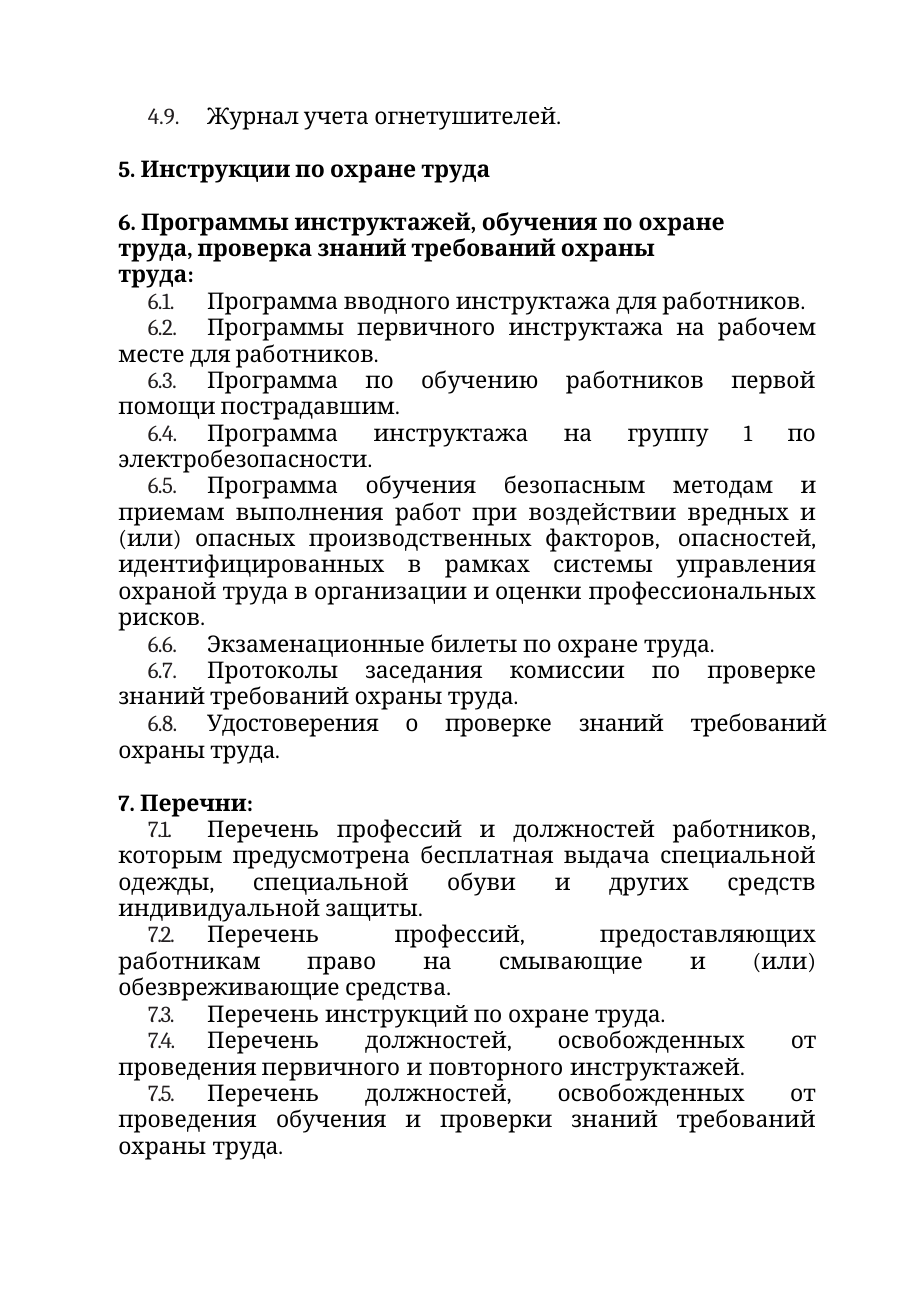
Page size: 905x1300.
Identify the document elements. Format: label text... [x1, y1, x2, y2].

subtitle 5. Инструкции по охране труда [118, 157, 827, 183]
list Удостоверения о проверке знаний требований охраны труда. [118, 711, 827, 764]
list Перечень профессий и должностей работников, которым предусмотрена бесплатная выдача специальной одежды, специальной обуви и других средств индивидуальной защиты. [118, 817, 816, 922]
list Экзаменационные билеты по охране труда. [118, 631, 827, 658]
list Перечень должностей, освобожденных от проведения первичного и повторного инструктажей. [118, 1028, 816, 1081]
list Перечень профессий, предоставляющих работникам право на смывающие и (или) обезвреживающие средства. [118, 922, 816, 1001]
list Программы первичного инструктажа на рабочем месте для работников. [118, 315, 816, 368]
list Перечень инструкций по охране труда. [118, 1001, 827, 1028]
list Программа по обучению работников первой помощи пострадавшим. [118, 368, 816, 420]
list Протоколы заседания комиссии по проверке знаний требований охраны труда. [118, 658, 816, 711]
text 6. Программы инструктажей, обучения по охране труда, проверка знаний требований охраны труда: [118, 209, 727, 289]
list Журнал учета огнетушителей. [118, 104, 827, 131]
list Программа обучения безопасным методам и приемам выполнения работ при воздействии вредных и (или) опасных производственных факторов, опасностей, идентифицированных в рамках системы управления охраной труда в организации и оценки профессиональных рисков. [118, 473, 816, 631]
list Программа инструктажа на группу 1 по электробезопасности. [118, 420, 816, 473]
subtitle 7. Перечни: [118, 790, 827, 817]
list Программа вводного инструктажа для работников. [118, 289, 827, 315]
list Перечень должностей, освобожденных от проведения обучения и проверки знаний требований охраны труда. [118, 1081, 816, 1160]
